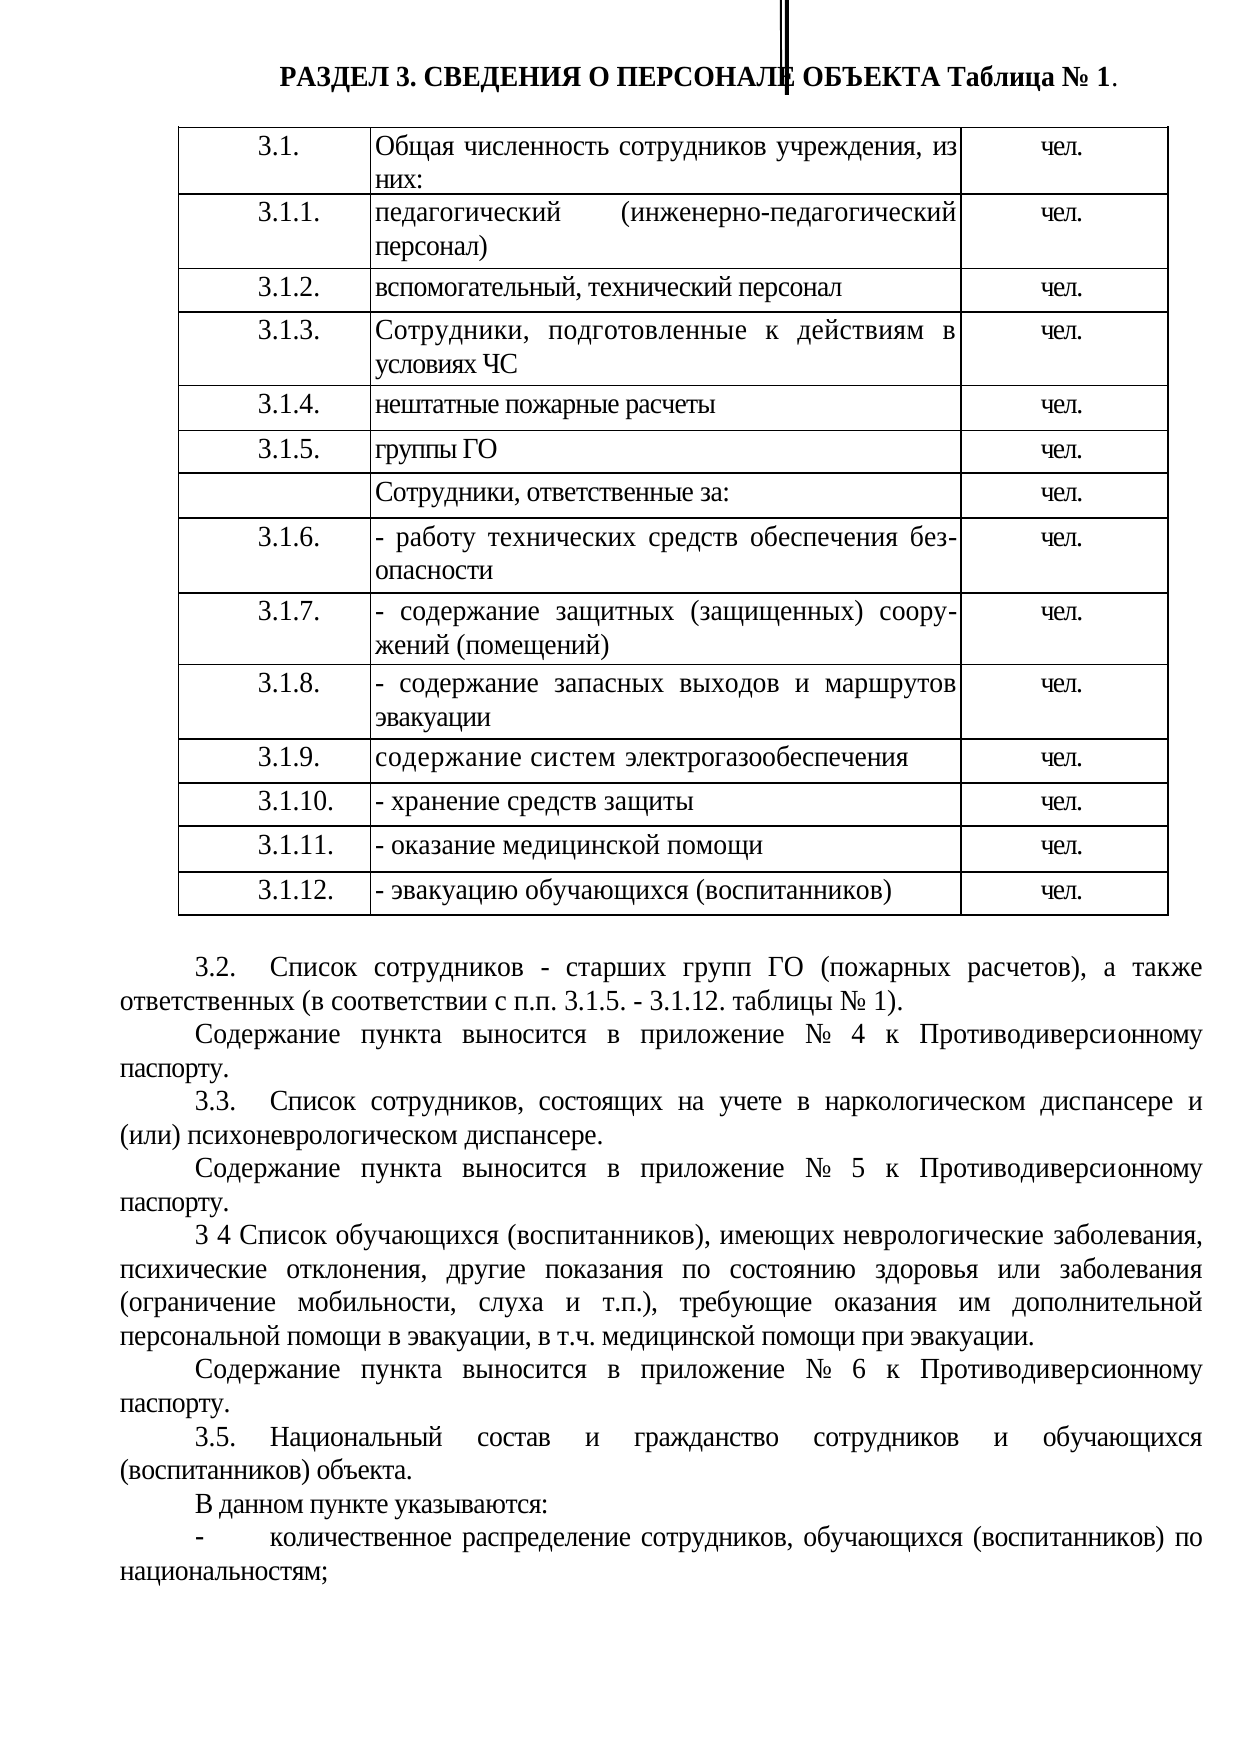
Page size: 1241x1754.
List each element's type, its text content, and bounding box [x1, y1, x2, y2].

table_cell 3.1.8. [179, 665, 370, 738]
table_cell 3.1.4. [179, 386, 370, 429]
table_cell 3.1.2. [179, 269, 370, 311]
table_header чел. [962, 128, 1167, 193]
table_cell чел. [962, 313, 1167, 384]
table_cell чел. [962, 269, 1167, 311]
table_cell 3.1.5. [179, 431, 370, 472]
table_cell 3.1.12. [179, 873, 370, 914]
text Содержание пункта выносится в приложение № 5 к Противодиверсионному паспорту. [119, 1150, 1203, 1217]
table_cell 3.1.7. [179, 594, 370, 664]
table_cell 3.1.9. [179, 740, 370, 782]
text Содержание пункта выносится в приложение № 4 к Противодиверсионному паспорту. [119, 1016, 1203, 1083]
text РАЗДЕЛ 3. СВЕДЕНИЯ О ПЕРСОНАЛЕ ОБЪЕКТА Таблица № 1. [119, 59, 784, 93]
table_header 3.1. [179, 128, 370, 193]
table_cell группы ГО [371, 431, 960, 472]
table_cell содержание систем электрогазообеспечения [371, 740, 960, 782]
table_cell [179, 474, 370, 517]
text 3.2. Список сотрудников - старших групп ГО (пожарных расчетов), а также ответственных (в соответствии с п.п. 3.1.5. - 3.1.12. таблицы № 1). [119, 949, 1203, 1016]
table_cell 3.1.3. [179, 313, 370, 384]
table_cell чел. [962, 784, 1167, 825]
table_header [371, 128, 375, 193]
text 3 4 Список обучающихся (воспитанников), имеющих неврологические заболевания, психические отклонения, другие показания по состоянию здоровья или заболевания (ограничение мобильности, слуха и т.п.), требующие оказания им дополнительной персональной помощи в эвакуации, в т.ч. медицинской помощи при эвакуации. [119, 1217, 1203, 1352]
table_cell - эвакуацию обучающихся (воспитанников) [371, 873, 960, 914]
table_cell - оказание медицинской помощи [371, 827, 960, 871]
text 3.5. Национальный состав и гражданство сотрудников и обучающихся (воспитанников) объекта. [119, 1419, 1203, 1486]
table_cell чел. [962, 827, 1167, 871]
table_cell вспомогательный, технический персонал [371, 269, 960, 311]
table_cell чел. [962, 519, 1167, 592]
text РАЗДЕЛ 3. СВЕДЕНИЯ О ПЕРСОНАЛЕ ОБЪЕКТА Таблица № 1. [789, 59, 1203, 93]
table_cell - содержание защитных (защищенных) сооружений (помещений) [371, 594, 960, 664]
table_cell 3.1.1. [179, 195, 370, 268]
table_cell нештатные пожарные расчеты [371, 386, 960, 429]
table_cell - работу технических средств обеспечения безопасности [371, 519, 960, 592]
table_cell чел. [962, 386, 1167, 429]
table_cell чел. [962, 474, 1167, 517]
table_cell Сотрудники, ответственные за: [371, 474, 960, 517]
table_cell - содержание запасных выходов и маршрутов эвакуации [371, 665, 960, 738]
table_cell чел. [962, 873, 1167, 914]
list количественное распределение сотрудников, обучающихся (воспитанников) по национальностям; [119, 1519, 1203, 1587]
table_cell чел. [962, 195, 1167, 268]
table_cell чел. [962, 431, 1167, 472]
table_cell 3.1.11. [179, 827, 370, 871]
table_cell 3.1.10. [179, 784, 370, 825]
table_cell чел. [962, 665, 1167, 738]
text 3.3. Список сотрудников, состоящих на учете в наркологическом диспансере и (или) психоневрологическом диспансере. [119, 1083, 1203, 1150]
table_cell педагогический (инженерно-педагогический персонал) [371, 195, 960, 268]
table_cell чел. [962, 594, 1167, 664]
table_cell 3.1.6. [179, 519, 370, 592]
table_cell Сотрудники, подготовленные к действиям в условиях ЧС [371, 313, 960, 384]
table_cell - хранение средств защиты [371, 784, 960, 825]
table_cell чел. [962, 740, 1167, 782]
text В данном пункте указываются: [119, 1486, 1203, 1519]
text Содержание пункта выносится в приложение № 6 к Противодиверсионному паспорту. [119, 1352, 1203, 1419]
